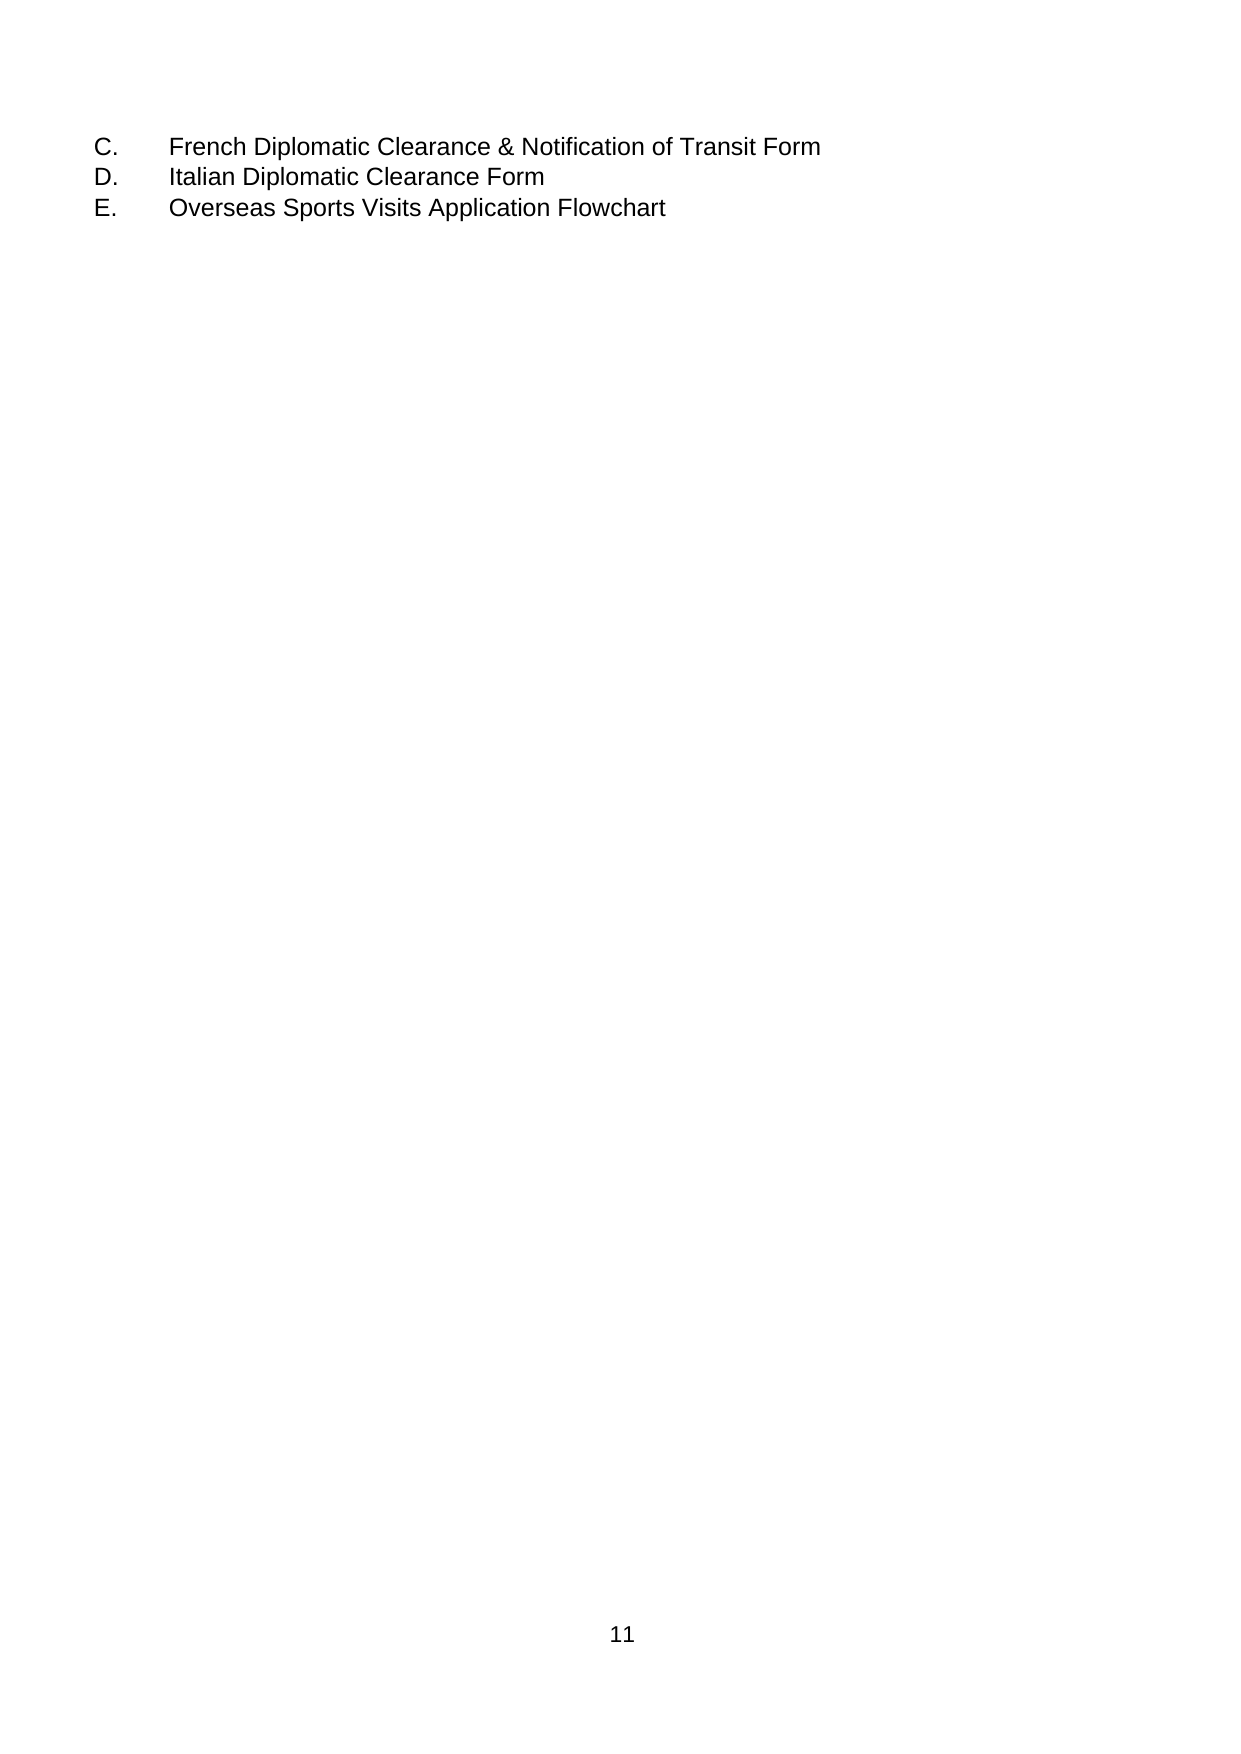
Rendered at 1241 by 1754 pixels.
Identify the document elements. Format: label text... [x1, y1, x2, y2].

text C. French Diplomatic Clearance & Notification of Transit Form [94, 132, 1143, 161]
text D. Italian Diplomatic Clearance Form [94, 162, 1143, 191]
text E. Overseas Sports Visits Application Flowchart [94, 192, 1143, 221]
